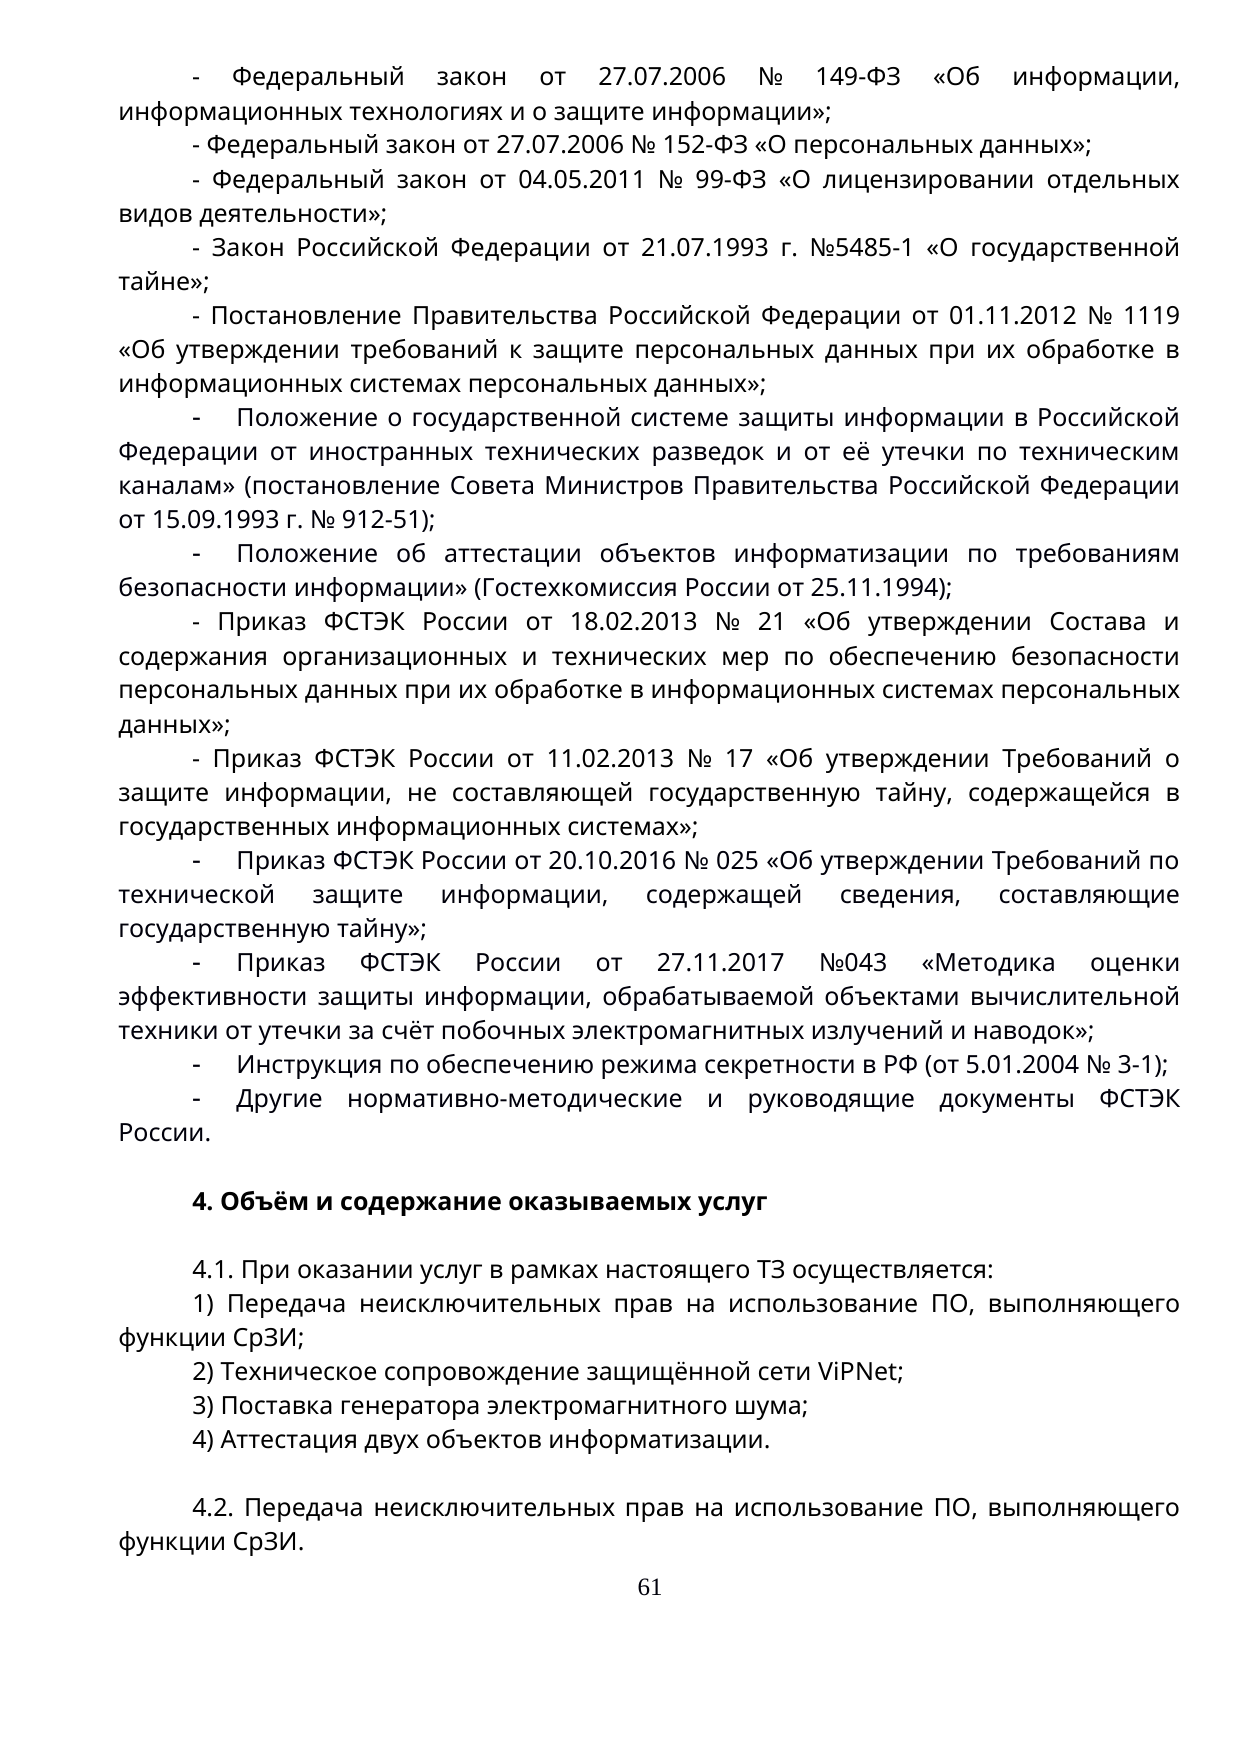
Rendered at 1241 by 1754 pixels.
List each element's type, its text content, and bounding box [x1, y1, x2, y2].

text 4) Аттестация двух объектов информатизации. [118, 1422, 1181, 1456]
text - Приказ ФСТЭК России от 18.02.2013 № 21 «Об утверждении Состава и содержания организационных и технических мер по обеспечению безопасности персональных данных при их обработке в информационных системах персональных данных»; [118, 604, 1181, 740]
text - Федеральный закон от 27.07.2006 № 149-ФЗ «Об информации, информационных технологиях и о защите информации»; [118, 59, 1181, 127]
list Положение о государственной системе защиты информации в Российской Федерации от иностранных технических разведок и от её утечки по техническим каналам» (постановление Совета Министров Правительства Российской Федерации от 15.09.1993 г. № 912-51); [118, 400, 1181, 536]
list Инструкция по обеспечению режима секретности в РФ (от 5.01.2004 № 3-1); [118, 1047, 1181, 1081]
text 1) Передача неисключительных прав на использование ПО, выполняющего функции СрЗИ; [118, 1285, 1181, 1353]
list Другие нормативно-методические и руководящие документы ФСТЭК России. [118, 1081, 1181, 1149]
text 4.2. Передача неисключительных прав на использование ПО, выполняющего функции СрЗИ. [118, 1490, 1181, 1558]
text - Постановление Правительства Российской Федерации от 01.11.2012 № 1119 «Об утверждении требований к защите персональных данных при их обработке в информационных системах персональных данных»; [118, 297, 1181, 400]
text - Приказ ФСТЭК России от 11.02.2013 № 17 «Об утверждении Требований о защите информации, не составляющей государственную тайну, содержащейся в государственных информационных системах»; [118, 740, 1181, 842]
text - Закон Российской Федерации от 21.07.1993 г. №5485-1 «О государственной тайне»; [118, 229, 1181, 297]
text 3) Поставка генератора электромагнитного шума; [118, 1387, 1181, 1422]
text - Федеральный закон от 27.07.2006 № 152-ФЗ «О персональных данных»; [118, 127, 1181, 161]
text 4. Объём и содержание оказываемых услуг [118, 1183, 1181, 1217]
text - Федеральный закон от 04.05.2011 № 99-ФЗ «О лицензировании отдельных видов деятельности»; [118, 161, 1181, 229]
list Положение об аттестации объектов информатизации по требованиям безопасности информации» (Гостехкомиссия России от 25.11.1994); [118, 536, 1181, 604]
text 2) Техническое сопровождение защищённой сети ViPNet; [118, 1353, 1181, 1387]
text 4.1. При оказании услуг в рамках настоящего ТЗ осуществляется: [118, 1251, 1181, 1285]
list Приказ ФСТЭК России от 20.10.2016 № 025 «Об утверждении Требований по технической защите информации, содержащей сведения, составляющие государственную тайну»; [118, 842, 1181, 945]
list Приказ ФСТЭК России от 27.11.2017 №043 «Методика оценки эффективности защиты информации, обрабатываемой объектами вычислительной техники от утечки за счёт побочных электромагнитных излучений и наводок»; [118, 945, 1181, 1047]
